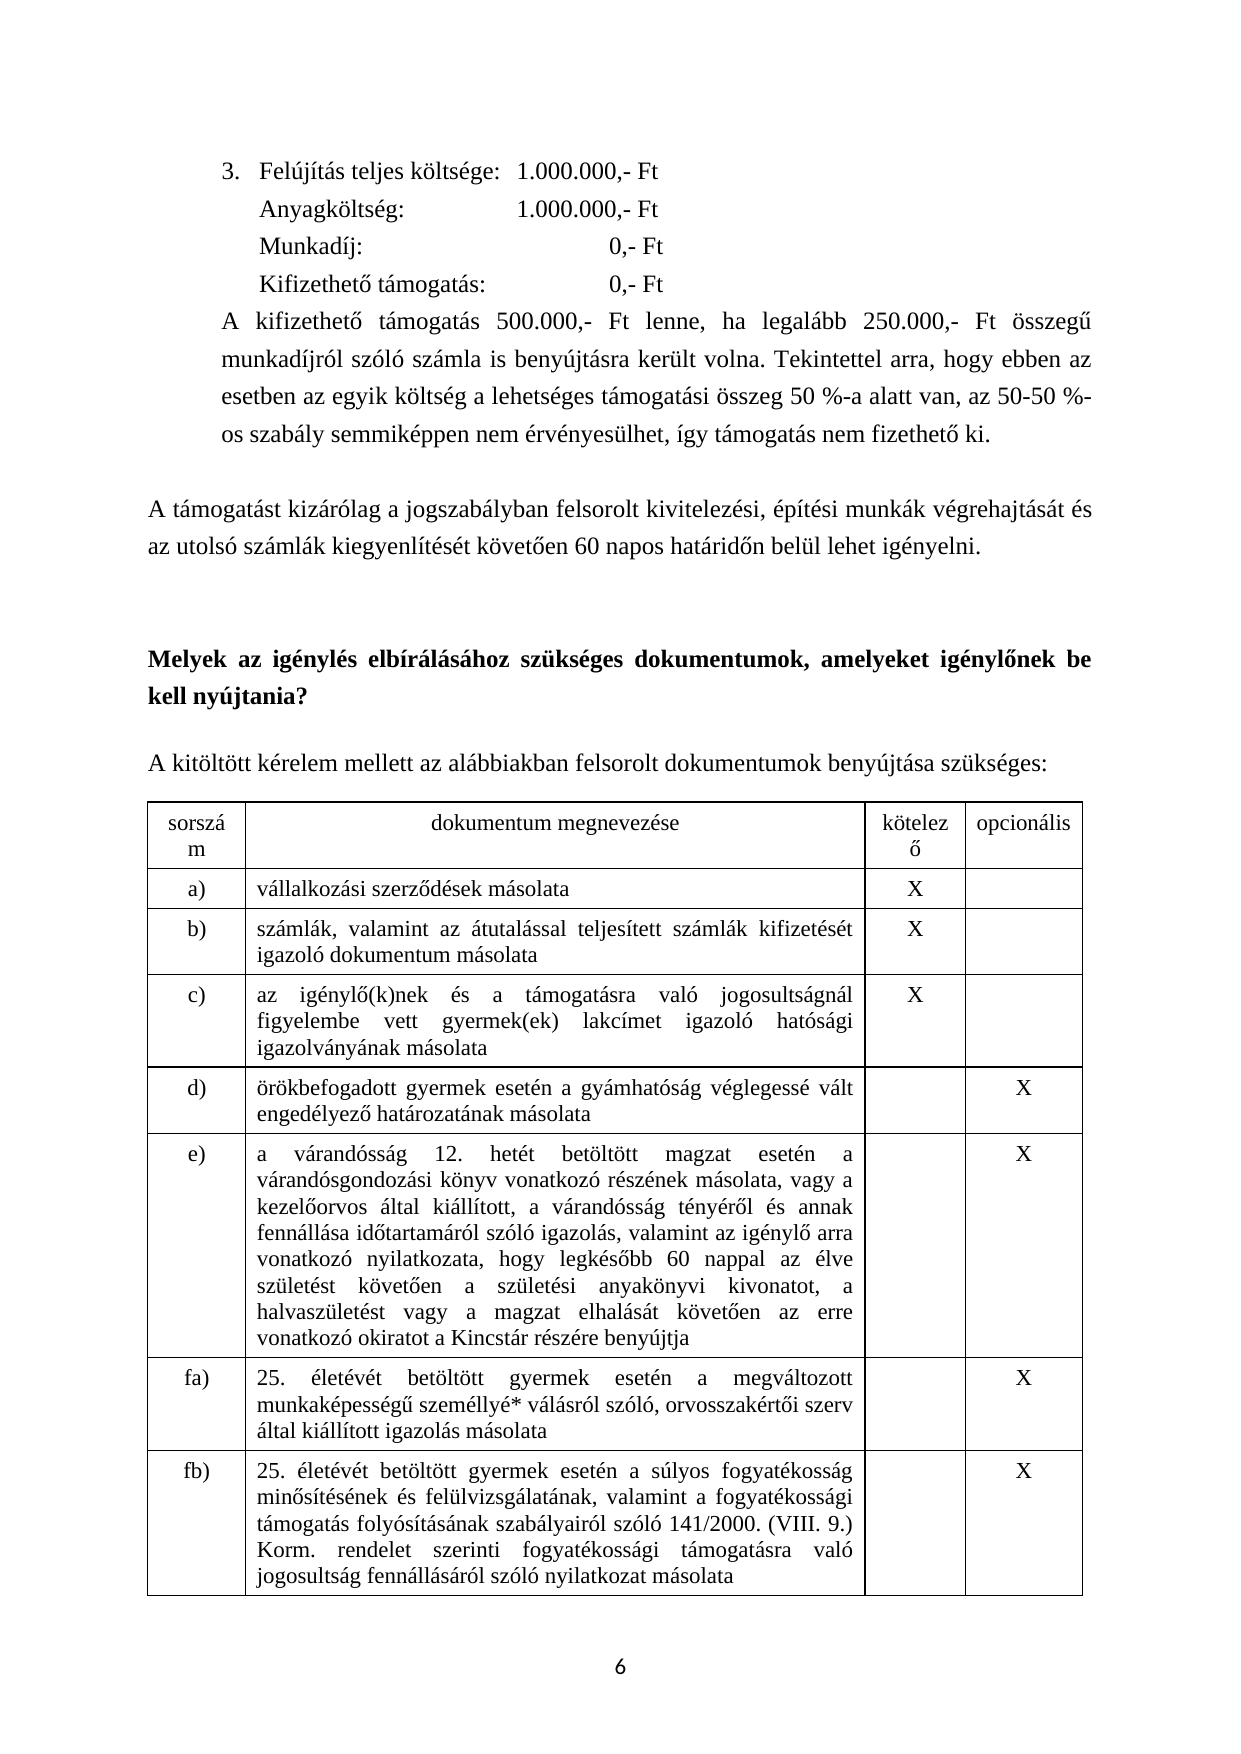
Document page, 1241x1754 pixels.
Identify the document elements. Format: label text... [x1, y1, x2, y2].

table_cell b) [148, 909, 245, 974]
table_cell [966, 909, 1082, 974]
text A kifizethető támogatás 500.000,- Ft lenne, ha legalább 250.000,- Ft összegű munkadíjról szóló számla is benyújtásra került volna. Tekintettel arra, hogy ebben az esetben az egyik költség a lehetséges támogatási összeg 50 %-a alatt van, az 50-50 %-os szabály semmiképpen nem érvényesülhet, így támogatás nem fizethető ki. [221, 298, 1093, 448]
table_cell X [966, 1451, 1082, 1595]
table_header kötelező [866, 803, 965, 868]
table_cell [866, 1068, 965, 1133]
table_cell [966, 869, 1082, 908]
table_header dokumentum megnevezése [246, 803, 864, 868]
table_cell az igénylő(k)nek és a támogatásra való jogosultságnál figyelembe vett gyermek(ek) lakcímet igazoló hatósági igazolványának másolata [246, 975, 864, 1066]
table_cell X [866, 909, 965, 974]
table_cell d) [148, 1068, 245, 1133]
table_cell 25. életévét betöltött gyermek esetén a súlyos fogyatékosság minősítésének és felülvizsgálatának, valamint a fogyatékossági támogatás folyósításának szabályairól szóló 141/2000. (VIII. 9.) Korm. rendelet szerinti fogyatékossági támogatásra való jogosultság fennállásáról szóló nyilatkozat másolata [246, 1451, 864, 1595]
list Felújítás teljes költsége: 1.000.000,- Ft [221, 148, 1093, 185]
table_cell X [966, 1134, 1082, 1357]
table_cell fb) [148, 1451, 245, 1595]
table_cell vállalkozási szerződések másolata [246, 869, 864, 908]
table_cell [866, 1134, 965, 1357]
table_cell [866, 1358, 965, 1450]
table_cell [866, 1451, 965, 1595]
list Anyagköltség: 1.000.000,- Ft [259, 185, 1093, 223]
table_cell számlák, valamint az átutalással teljesített számlák kifizetését igazoló dokumentum másolata [246, 909, 864, 974]
table_cell X [866, 869, 965, 908]
table_cell örökbefogadott gyermek esetén a gyámhatóság véglegessé vált engedélyező határozatának másolata [246, 1068, 864, 1133]
text A támogatást kizárólag a jogszabályban felsorolt kivitelezési, építési munkák végrehajtását és az utolsó számlák kiegyenlítését követően 60 napos határidőn belül lehet igényelni. [148, 485, 1093, 560]
table_cell [966, 975, 1082, 1066]
table_cell a) [148, 869, 245, 908]
table_cell X [966, 1068, 1082, 1133]
table_cell fa) [148, 1358, 245, 1450]
table_cell X [866, 975, 965, 1066]
list Kifizethető támogatás: 0,- Ft [259, 260, 1093, 298]
table_cell 25. életévét betöltött gyermek esetén a megváltozott munkaképességű személlyé* válásról szóló, orvosszakértői szerv által kiállított igazolás másolata [246, 1358, 864, 1450]
table_cell a várandósság 12. hetét betöltött magzat esetén a várandósgondozási könyv vonatkozó részének másolata, vagy a kezelőorvos által kiállított, a várandósság tényéről és annak fennállása időtartamáról szóló igazolás, valamint az igénylő arra vonatkozó nyilatkozata, hogy legkésőbb 60 nappal az élve születést követően a születési anyakönyvi kivonatot, a halvaszületést vagy a magzat elhalását követően az erre vonatkozó okiratot a Kincstár részére benyújtja [246, 1134, 864, 1357]
table_header sorszám [148, 803, 245, 868]
table_cell c) [148, 975, 245, 1066]
table_cell e) [148, 1134, 245, 1357]
text Melyek az igénylés elbírálásához szükséges dokumentumok, amelyeket igénylőnek be kell nyújtania? [148, 635, 1093, 710]
table_cell X [966, 1358, 1082, 1450]
table_header opcionális [966, 803, 1082, 868]
text A kitöltött kérelem mellett az alábbiakban felsorolt dokumentumok benyújtása szükséges: [148, 748, 1093, 776]
list Munkadíj: 0,- Ft [259, 223, 1093, 260]
